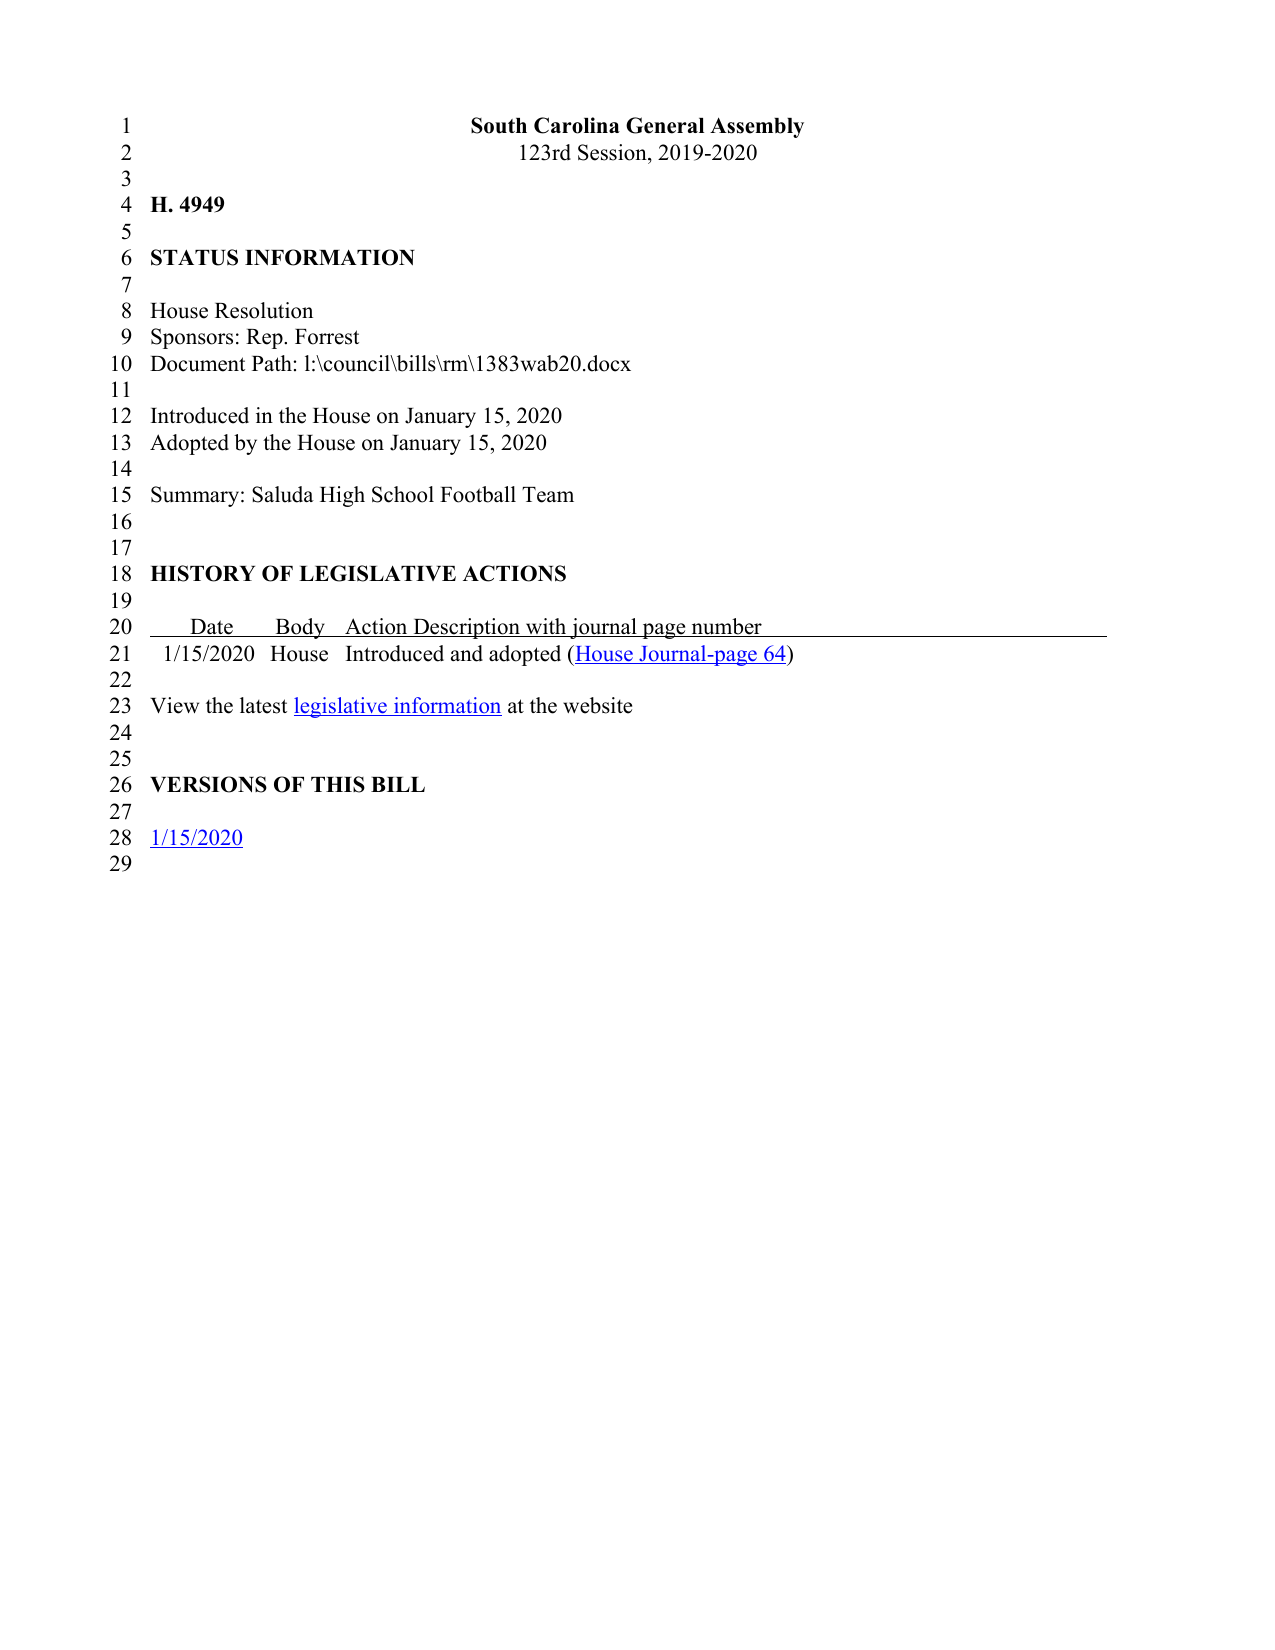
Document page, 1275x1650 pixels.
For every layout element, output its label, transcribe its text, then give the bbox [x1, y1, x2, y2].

text View the latest legislative information at the website [150, 692, 1125, 719]
text Sponsors: Rep. Forrest [150, 323, 1125, 350]
text Document Path: l:\council\bills\rm\1383wab20.docx [150, 350, 1125, 376]
text 1/15/2020 [150, 824, 1125, 850]
text Summary: Saluda High School Football Team [150, 481, 1125, 508]
text Date Body Action Description with journal page number [150, 613, 1125, 639]
text Introduced in the House on January 15, 2020 [150, 402, 1125, 429]
text STATUS INFORMATION [150, 244, 1125, 271]
text VERSIONS OF THIS BILL [150, 771, 1125, 798]
text HISTORY OF LEGISLATIVE ACTIONS [150, 561, 1125, 587]
text H. 4949 [150, 192, 1125, 218]
text Adopted by the House on January 15, 2020 [150, 429, 1125, 455]
text 1/15/2020 House Introduced and adopted (House Journal-page 64) [150, 639, 1125, 666]
text House Resolution [150, 297, 1125, 323]
text South Carolina General Assembly [150, 112, 1125, 139]
text 123rd Session, 2019-2020 [150, 139, 1125, 165]
